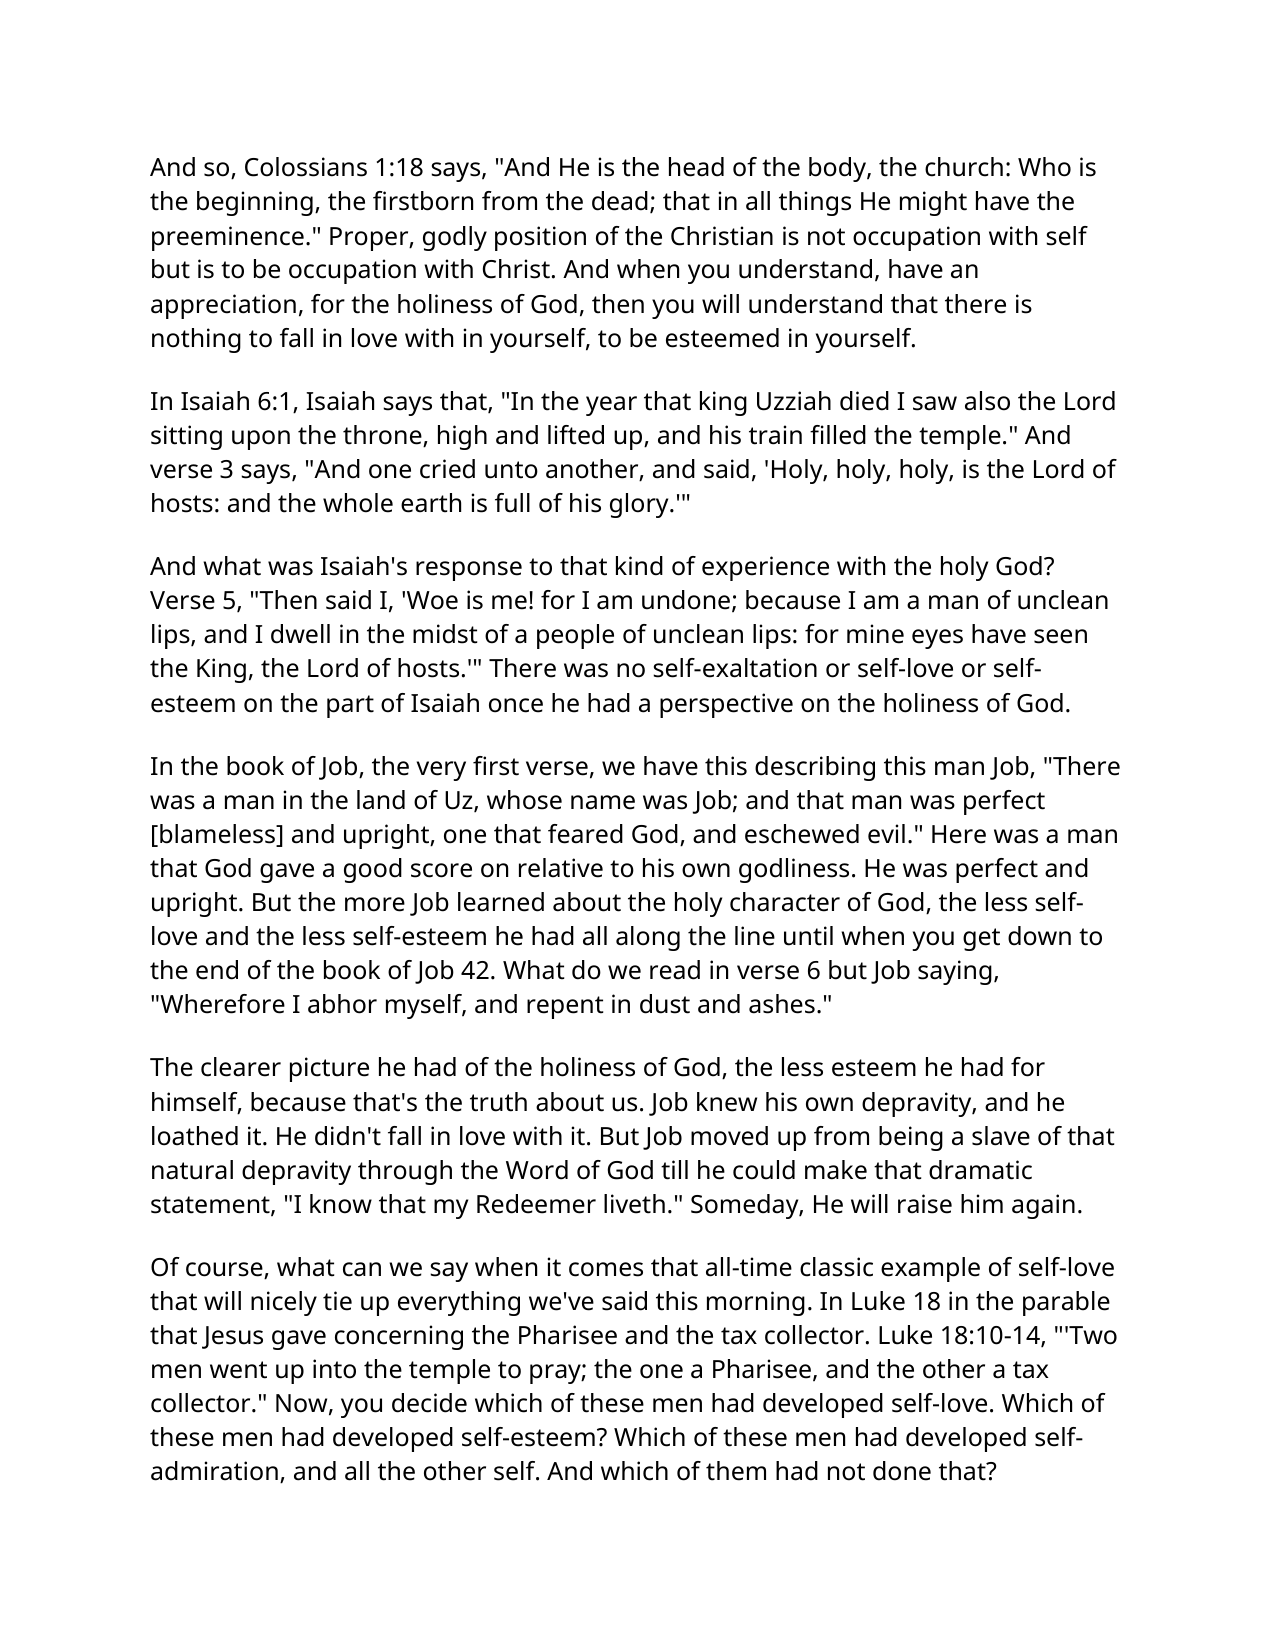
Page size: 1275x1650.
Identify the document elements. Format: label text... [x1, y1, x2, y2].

text The clearer picture he had of the holiness of God, the less esteem he had for himself, because that's the truth about us. Job knew his own depravity, and he loathed it. He didn't fall in love with it. But Job moved up from being a slave of that natural depravity through the Word of God till he could make that dramatic statement, "I know that my Redeemer liveth." Someday, He will raise him again. [150, 1050, 1125, 1220]
text In Isaiah 6:1, Isaiah says that, "In the year that king Uzziah died I saw also the Lord sitting upon the throne, high and lifted up, and his train filled the temple." And verse 3 says, "And one cried unto another, and said, 'Holy, holy, holy, is the Lord of hosts: and the whole earth is full of his glory.'" [150, 383, 1125, 520]
text Of course, what can we say when it comes that all-time classic example of self-love that will nicely tie up everything we've said this morning. In Luke 18 in the parable that Jesus gave concerning the Pharisee and the tax collector. Luke 18:10-14, "'Two men went up into the temple to pray; the one a Pharisee, and the other a tax collector." Now, you decide which of these men had developed self-love. Which of these men had developed self-esteem? Which of these men had developed self-admiration, and all the other self. And which of them had not done that? [150, 1249, 1125, 1488]
text And so, Colossians 1:18 says, "And He is the head of the body, the church: Who is the beginning, the firstborn from the dead; that in all things He might have the preeminence." Proper, godly position of the Christian is not occupation with self but is to be occupation with Christ. And when you understand, have an appreciation, for the holiness of God, then you will understand that there is nothing to fall in love with in yourself, to be esteemed in yourself. [150, 150, 1125, 354]
text In the book of Job, the very first verse, we have this describing this man Job, "There was a man in the land of Uz, whose name was Job; and that man was perfect [blameless] and upright, one that feared God, and eschewed evil." Here was a man that God gave a good score on relative to his own godliness. He was perfect and upright. But the more Job learned about the holy character of God, the less self-love and the less self-esteem he had all along the line until when you get down to the end of the book of Job 42. What do we read in verse 6 but Job saying, "Wherefore I abhor myself, and repent in dust and ashes." [150, 748, 1125, 1021]
text And what was Isaiah's response to that kind of experience with the holy God? Verse 5, "Then said I, 'Woe is me! for I am undone; because I am a man of unclean lips, and I dwell in the midst of a people of unclean lips: for mine eyes have seen the King, the Lord of hosts.'" There was no self-exaltation or self-love or self-esteem on the part of Isaiah once he had a perspective on the holiness of God. [150, 549, 1125, 719]
